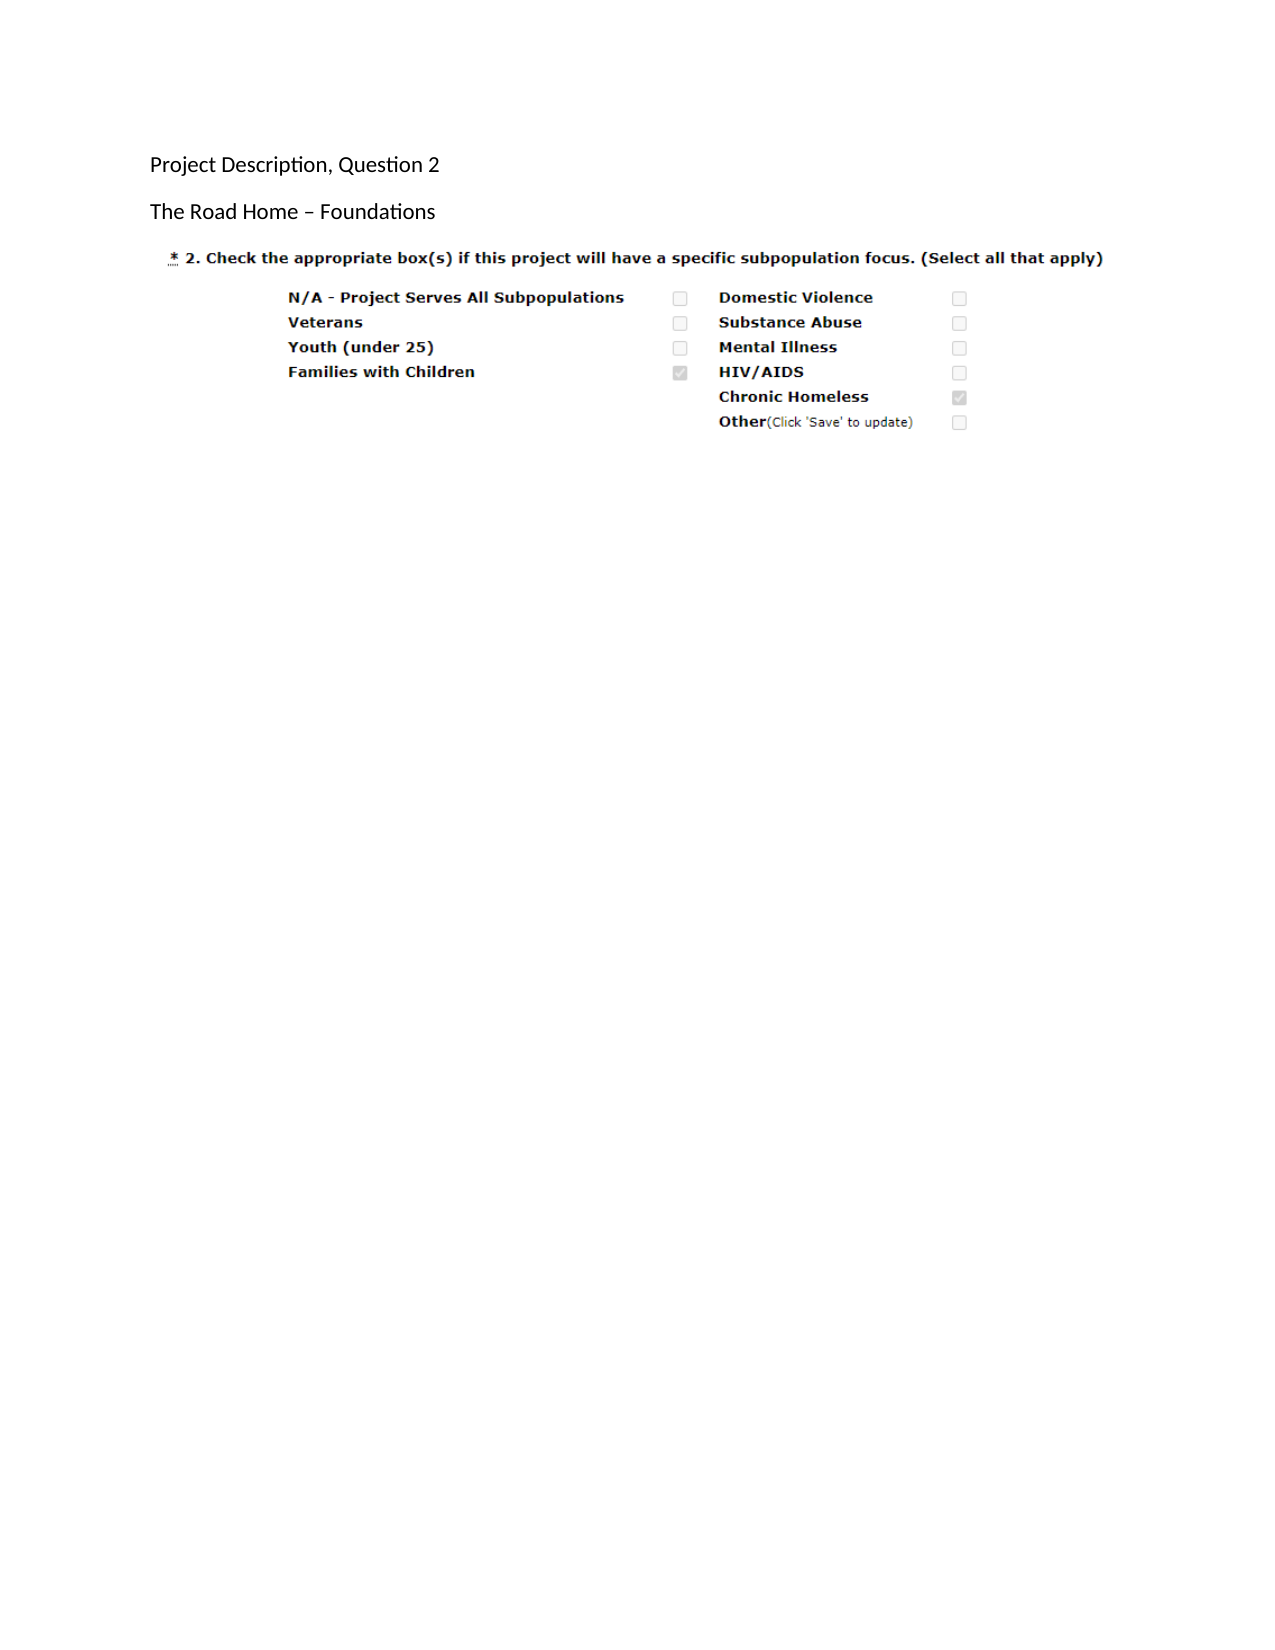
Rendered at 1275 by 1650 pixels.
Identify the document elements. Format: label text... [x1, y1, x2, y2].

text The Road Home – Foundations [150, 197, 1125, 225]
picture [150, 243, 1125, 447]
text Project Description, Question 2 [150, 150, 1125, 178]
